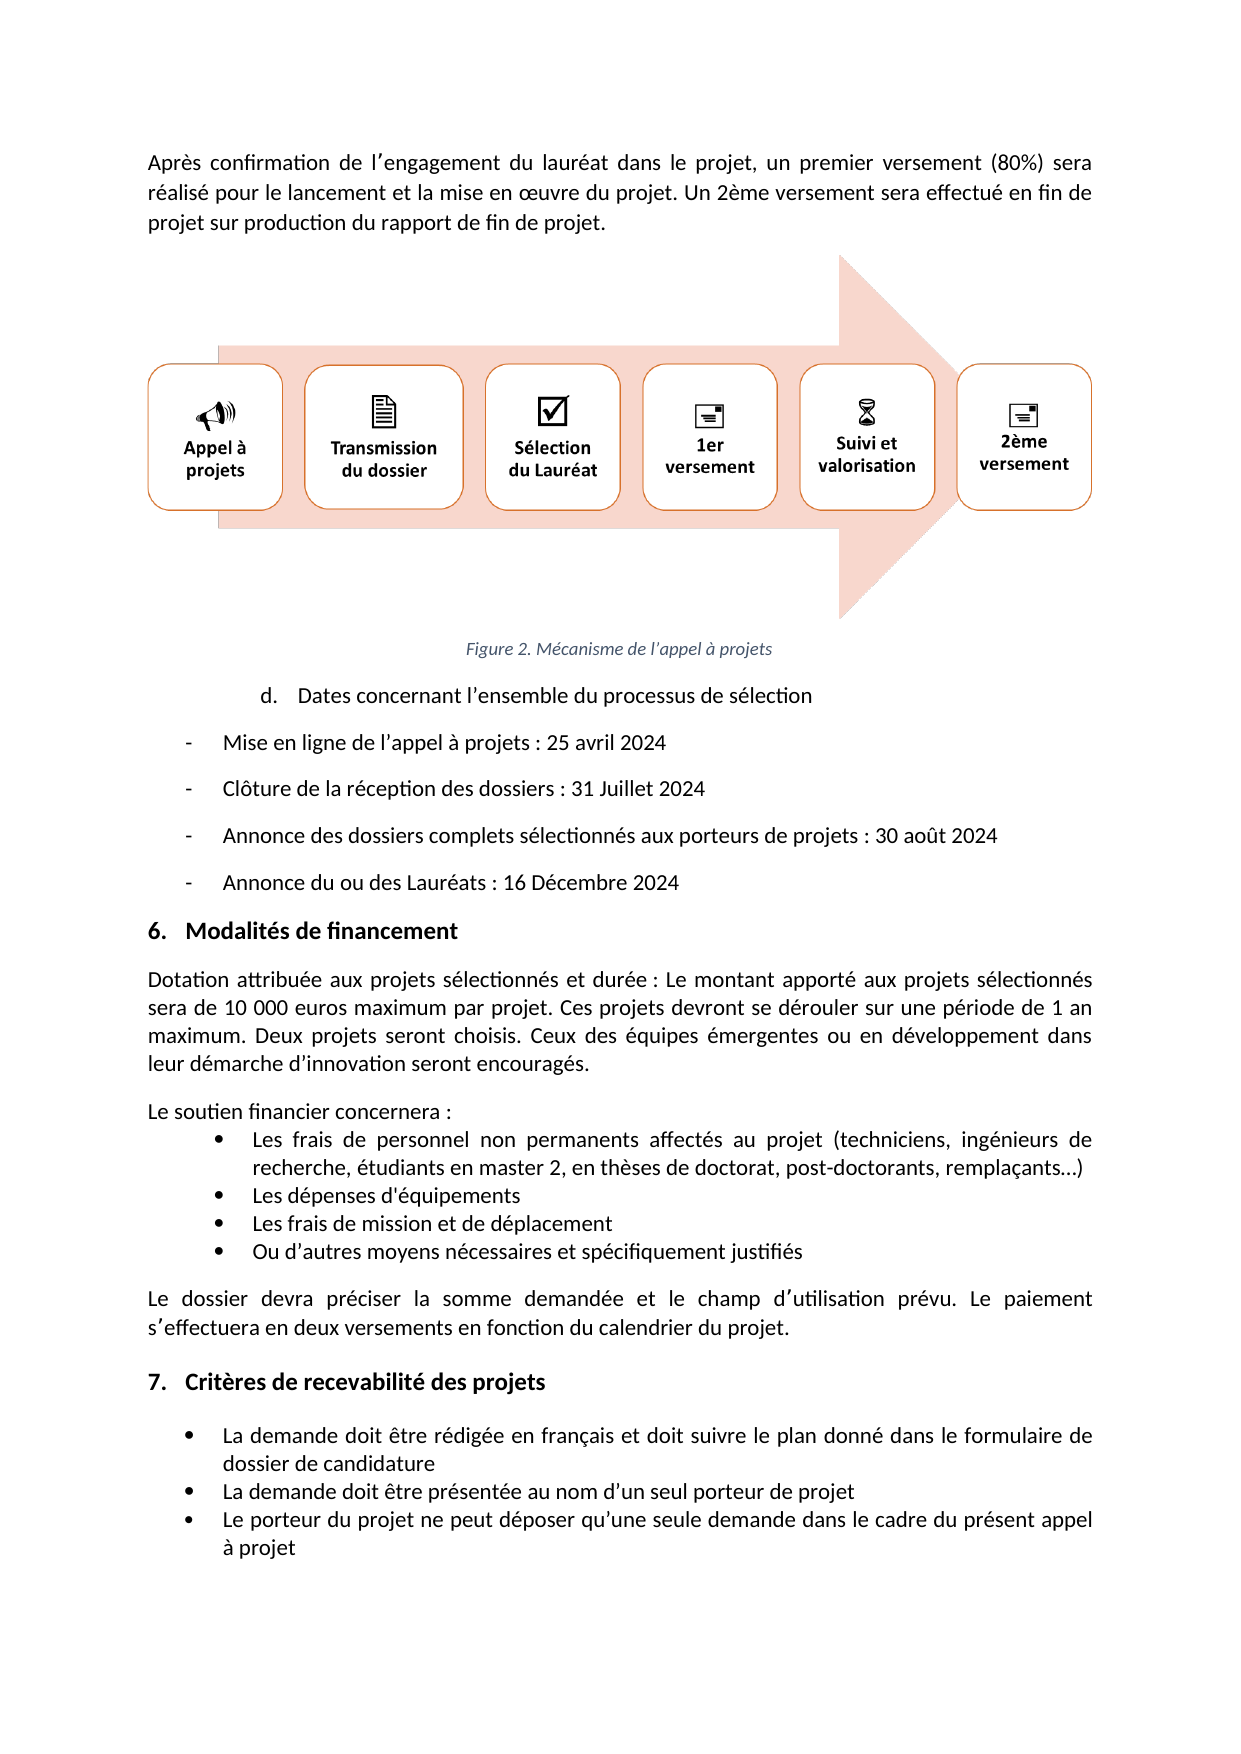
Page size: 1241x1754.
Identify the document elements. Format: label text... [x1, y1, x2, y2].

list Modalités de financement [148, 915, 1093, 946]
text Le soutien financier concernera : [148, 1097, 1093, 1125]
picture [147, 255, 1092, 619]
list Les dépenses d'équipements [215, 1181, 1093, 1209]
list La demande doit être présentée au nom d’un seul porteur de projet [185, 1477, 1093, 1505]
list Annonce du ou des Lauréats : 16 Décembre 2024 [185, 868, 1093, 896]
text Après confirmation de l’engagement du lauréat dans le projet, un premier versement (80%) sera réalisé pour le lancement et la mise en œuvre du projet. Un 2ème versement sera effectué en fin de projet sur production du rapport de fin de projet. [148, 148, 1093, 236]
list Mise en ligne de l’appel à projets : 25 avril 2024 [185, 728, 1093, 756]
text Figure 2. Mécanisme de l’appel à projets [148, 637, 1093, 660]
list Clôture de la réception des dossiers : 31 Juillet 2024 [185, 774, 1093, 803]
text Le dossier devra préciser la somme demandée et le champ d’utilisation prévu. Le paiement s’effectuera en deux versements en fonction du calendrier du projet. [148, 1284, 1093, 1341]
list La demande doit être rédigée en français et doit suivre le plan donné dans le formulaire de dossier de candidature [185, 1421, 1093, 1477]
text Dotation attribuée aux projets sélectionnés et durée : Le montant apporté aux projets sélectionnés sera de 10 000 euros maximum par projet. Ces projets devront se dérouler sur une période de 1 an maximum. Deux projets seront choisis. Ceux des équipes émergentes ou en développement dans leur démarche d’innovation seront encouragés. [148, 965, 1093, 1077]
list Dates concernant l’ensemble du processus de sélection [260, 681, 1093, 709]
list Annonce des dossiers complets sélectionnés aux porteurs de projets : 30 août 2024 [185, 821, 1093, 849]
list Les frais de personnel non permanents affectés au projet (techniciens, ingénieurs de recherche, étudiants en master 2, en thèses de doctorat, post-doctorants, remplaçants…) [215, 1125, 1093, 1181]
list Critères de recevabilité des projets [148, 1366, 1093, 1396]
list Ou d’autres moyens nécessaires et spécifiquement justifiés [215, 1237, 1093, 1265]
list Les frais de mission et de déplacement [215, 1209, 1093, 1237]
list Le porteur du projet ne peut déposer qu’une seule demande dans le cadre du présent appel à projet [185, 1505, 1093, 1561]
